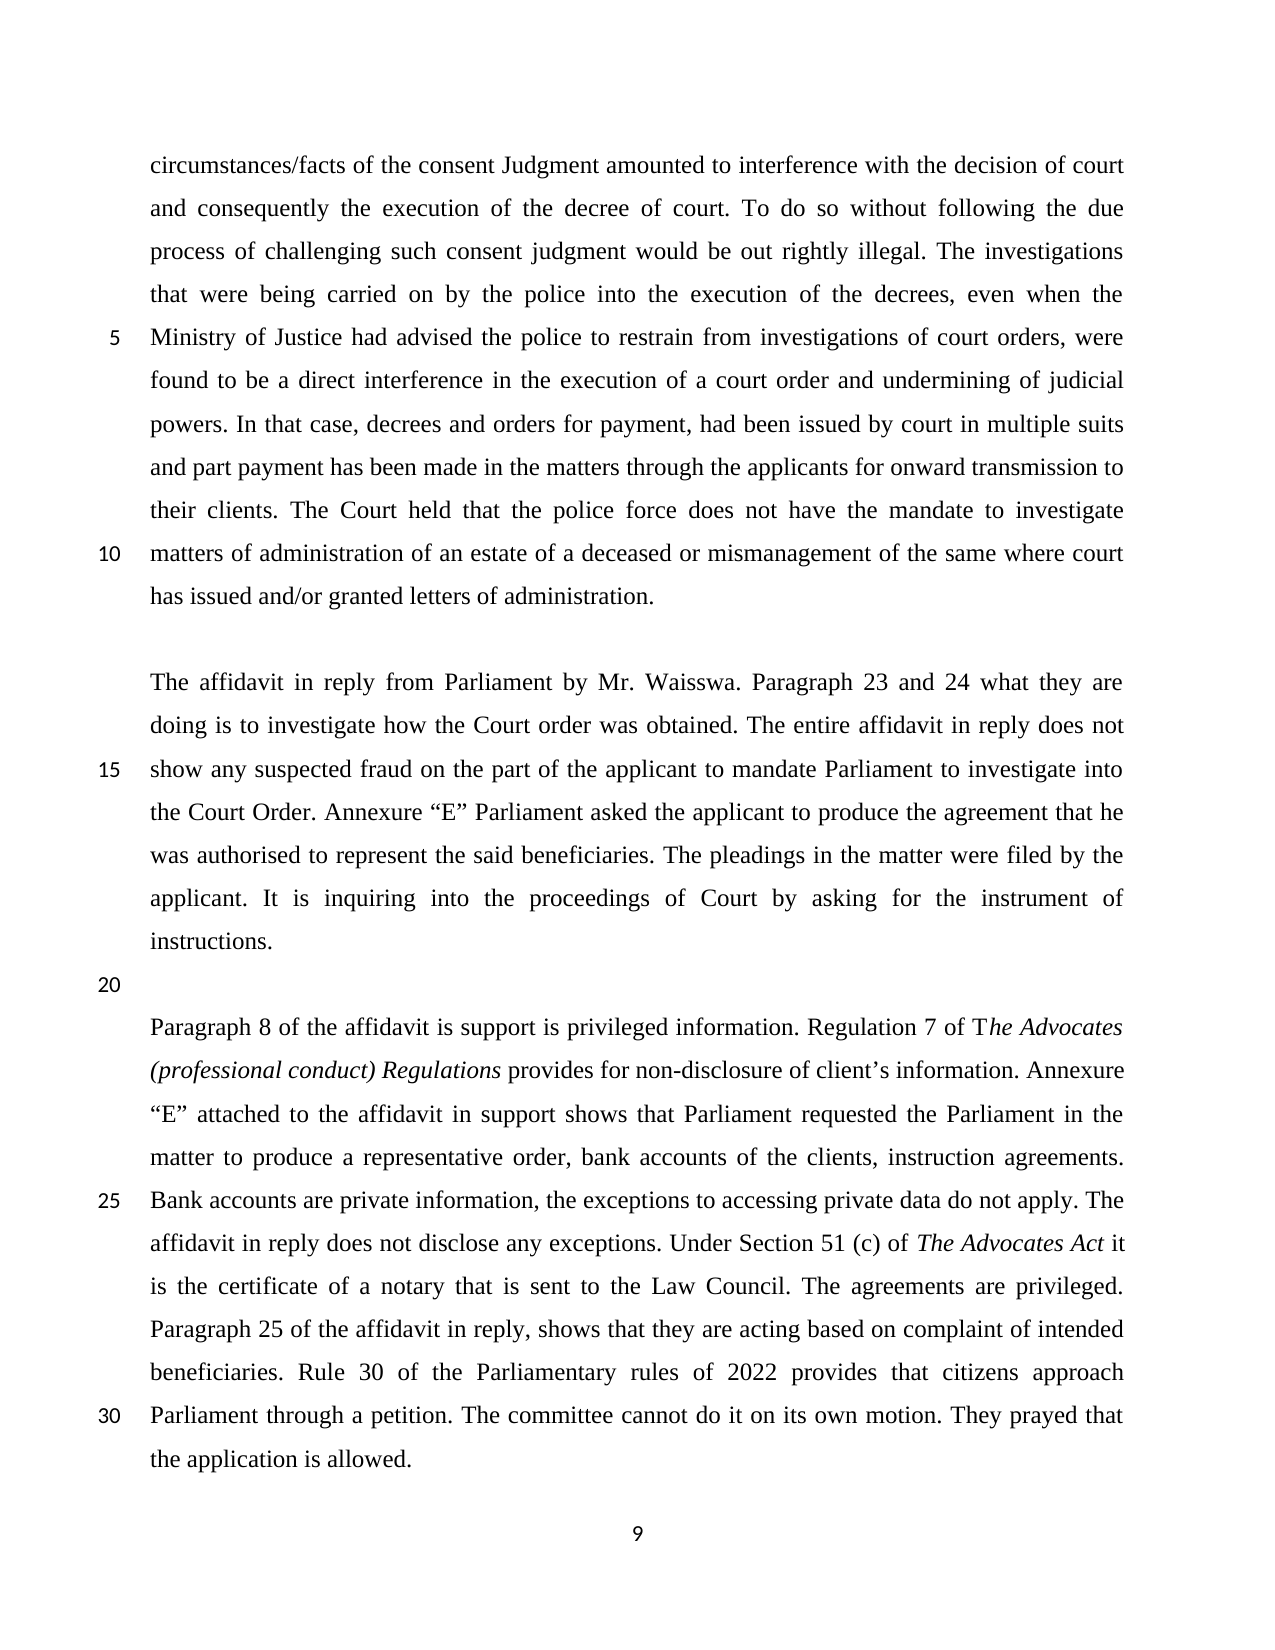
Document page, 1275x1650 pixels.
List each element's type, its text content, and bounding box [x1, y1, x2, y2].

text Paragraph 8 of the affidavit is support is privileged information. Regulation 7 of The Advocates (professional conduct) Regulations provides for non-disclosure of client’s information. Annexure “E” attached to the affidavit in support shows that Parliament requested the Parliament in the matter to produce a representative order, bank accounts of the clients, instruction agreements. Bank accounts are private information, the exceptions to accessing private data do not apply. The affidavit in reply does not disclose any exceptions. Under Section 51 (c) of The Advocates Act it is the certificate of a notary that is sent to the Law Council. The agreements are privileged. Paragraph 25 of the affidavit in reply, shows that they are acting based on complaint of intended beneficiaries. Rule 30 of the Parliamentary rules of 2022 provides that citizens approach Parliament through a petition. The committee cannot do it on its own motion. They prayed that the application is allowed. [150, 1012, 1125, 1472]
text The affidavit in reply from Parliament by Mr. Waisswa. Paragraph 23 and 24 what they are doing is to investigate how the Court order was obtained. The entire affidavit in reply does not show any suspected fraud on the part of the applicant to mandate Parliament to investigate into the Court Order. Annexure “E” Parliament asked the applicant to produce the agreement that he was authorised to represent the said beneficiaries. The pleadings in the matter were filed by the applicant. It is inquiring into the proceedings of Court by asking for the instrument of instructions. [150, 667, 1125, 955]
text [150, 150, 1125, 610]
